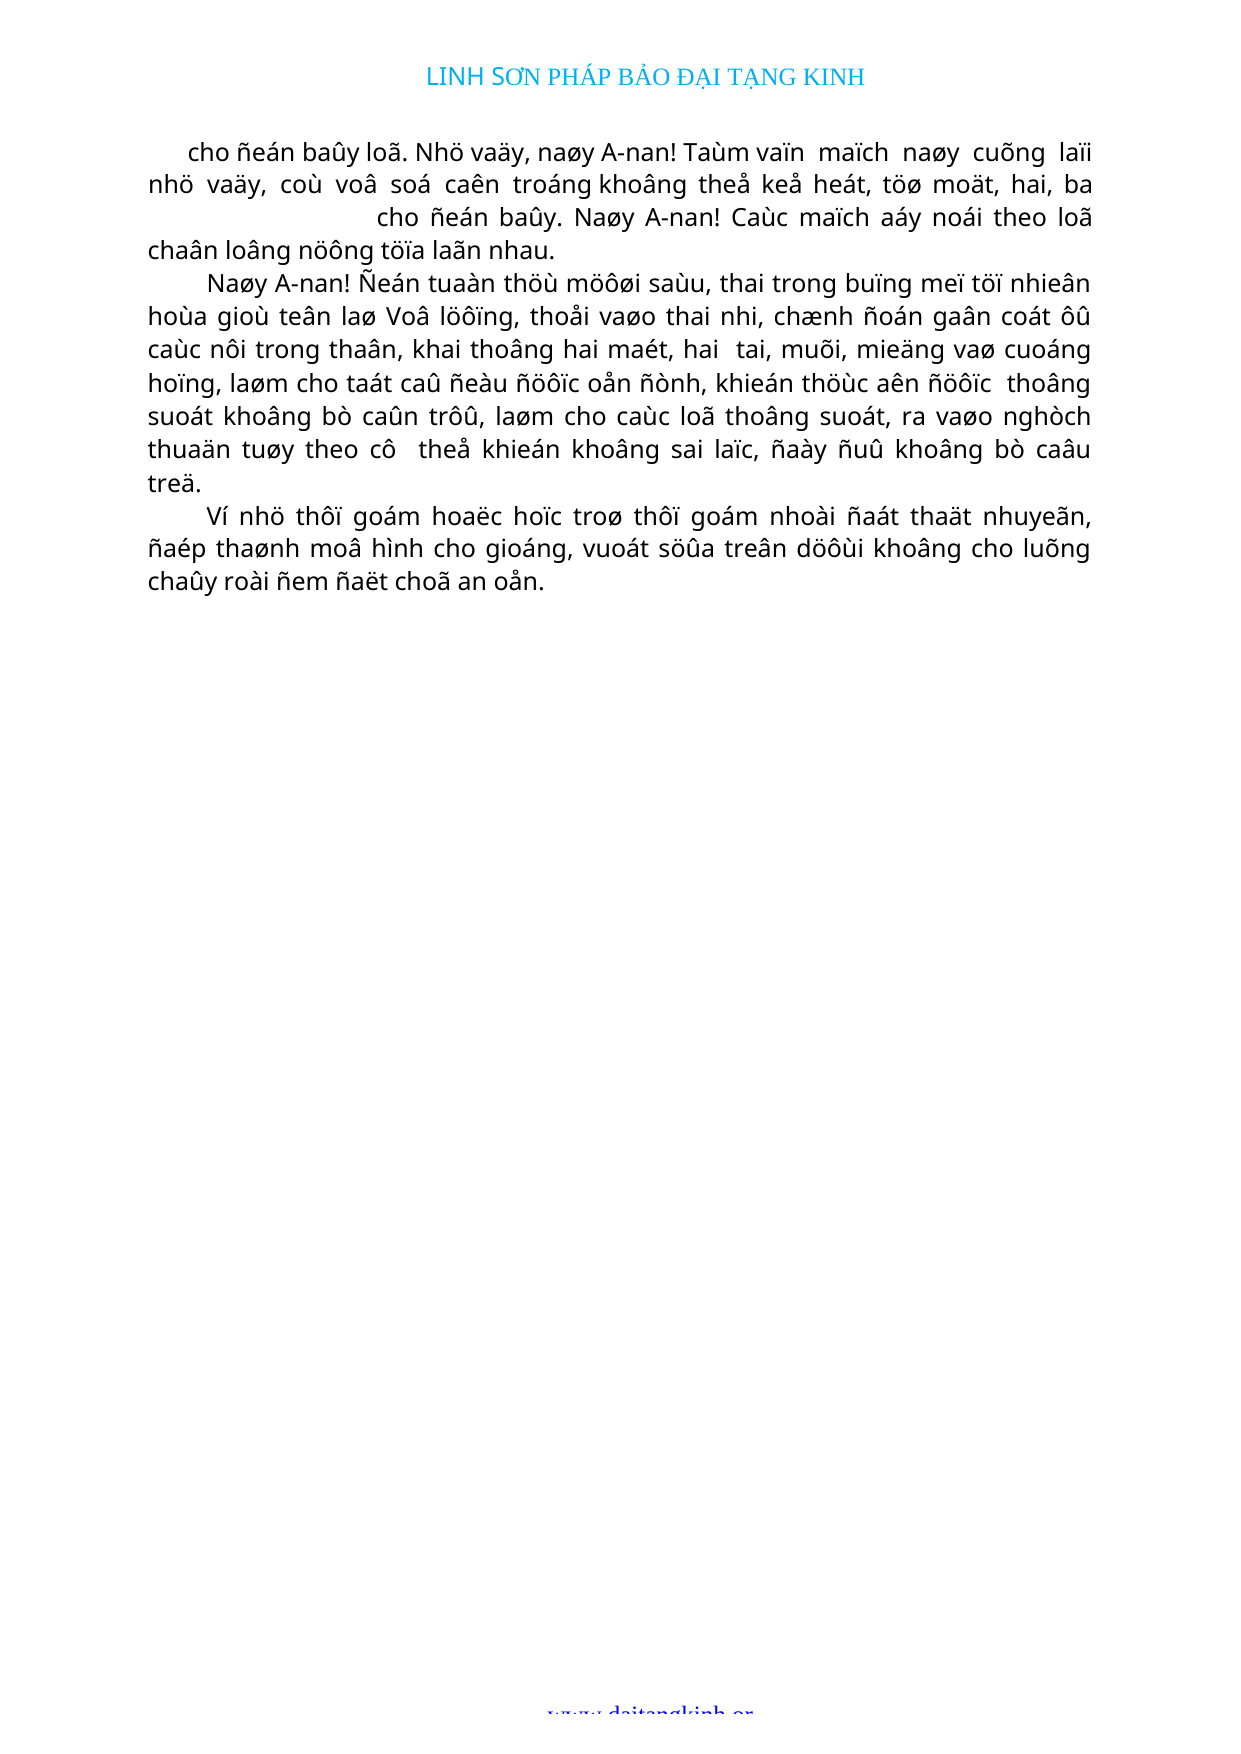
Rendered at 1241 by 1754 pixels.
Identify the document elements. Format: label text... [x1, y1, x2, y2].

text Naøy A-nan! Ñeán tuaàn thöù möôøi saùu, thai trong buïng meï töï nhieân hoùa gioù teân laø Voâ löôïng, thoåi vaøo thai nhi, chænh ñoán gaân coát ôû caùc nôi trong thaân, khai thoâng hai maét, hai tai, muõi, mieäng vaø cuoáng hoïng, laøm cho taát caû ñeàu ñöôïc oån ñònh, khieán thöùc aên ñöôïc thoâng suoát khoâng bò caûn trôû, laøm cho caùc loã thoâng suoát, ra vaøo nghòch thuaän tuøy theo cô theå khieán khoâng sai laïc, ñaày ñuû khoâng bò caâu treä. [147, 266, 1093, 499]
text Ví nhö thôï goám hoaëc hoïc troø thôï goám nhoài ñaát thaät nhuyeãn, ñaép thaønh moâ hình cho gioáng, vuoát söûa treân döôùi khoâng cho luõng chaûy roài ñem ñaët choã an oån. [147, 499, 1093, 598]
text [147, 135, 1093, 233]
text chaân loâng nöông töïa laãn nhau. [147, 233, 1105, 266]
